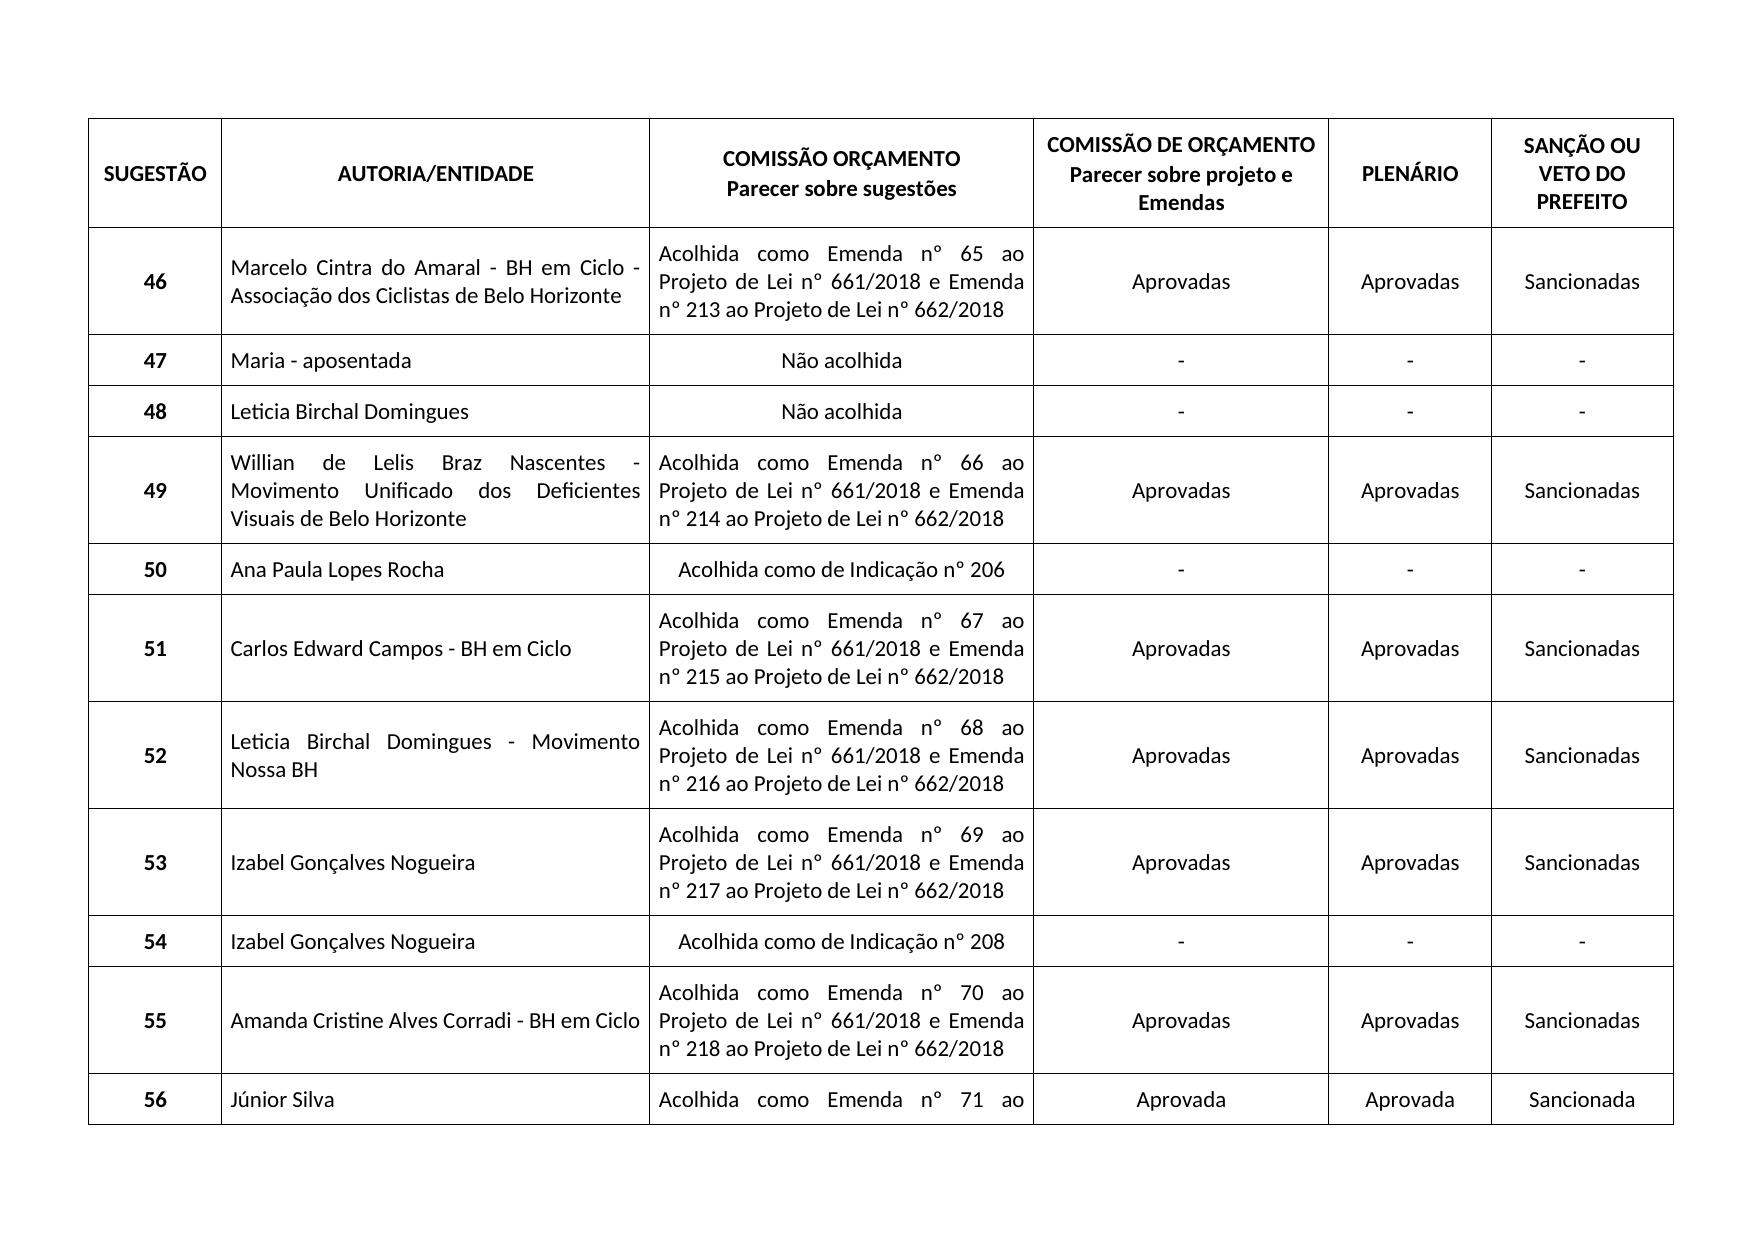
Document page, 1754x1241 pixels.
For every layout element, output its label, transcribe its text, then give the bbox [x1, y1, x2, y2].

table_cell - [1034, 544, 1328, 594]
table_cell Não acolhida [650, 335, 1033, 385]
table_cell Acolhida como Emenda nº 65 ao Projeto de Lei nº 661/2018 e Emenda nº 213 ao Projeto de Lei nº 662/2018 [650, 228, 1033, 334]
table_cell - [1329, 386, 1491, 436]
table_cell - [1329, 544, 1491, 594]
table_cell Sancionadas [1492, 967, 1673, 1073]
table_cell Ana Paula Lopes Rocha [222, 544, 649, 594]
table_cell 50 [89, 544, 221, 594]
table_cell Leticia Birchal Domingues - Movimento Nossa BH [222, 702, 649, 808]
table_cell Aprovadas [1329, 437, 1491, 543]
table_cell - [1034, 335, 1328, 385]
table_cell Maria - aposentada [222, 335, 649, 385]
table_cell Marcelo Cintra do Amaral - BH em Ciclo - Associação dos Ciclistas de Belo Horizonte [222, 228, 649, 334]
table_cell 47 [89, 335, 221, 385]
table_cell 51 [89, 595, 221, 701]
table_cell 56 [89, 1074, 221, 1124]
table_cell Aprovadas [1329, 228, 1491, 334]
table_cell Carlos Edward Campos - BH em Ciclo [222, 595, 649, 701]
table_cell - [1034, 386, 1328, 436]
table_cell 52 [89, 702, 221, 808]
table_cell Aprovada [1034, 1074, 1328, 1124]
table_cell Izabel Gonçalves Nogueira [222, 809, 649, 915]
table_header SUGESTÃO [89, 119, 221, 227]
table_cell 53 [89, 809, 221, 915]
table_cell Aprovada [1329, 1074, 1491, 1124]
table_header PLENÁRIO [1329, 119, 1491, 227]
table_cell Sancionadas [1492, 228, 1673, 334]
table_cell Acolhida como Emenda nº 68 ao Projeto de Lei nº 661/2018 e Emenda nº 216 ao Projeto de Lei nº 662/2018 [650, 702, 1033, 808]
table_cell Sancionadas [1492, 809, 1673, 915]
table_cell 49 [89, 437, 221, 543]
table_cell - [1034, 916, 1328, 966]
table_cell 48 [89, 386, 221, 436]
table_cell Sancionadas [1492, 437, 1673, 543]
table_cell Aprovadas [1034, 595, 1328, 701]
table_cell Aprovadas [1034, 702, 1328, 808]
table_cell Aprovadas [1329, 595, 1491, 701]
table_cell Acolhida como Emenda nº 71 ao Projeto de Lei nº 661/2018 [650, 1074, 1033, 1124]
table_cell - [1492, 386, 1673, 436]
table_cell Amanda Cristine Alves Corradi - BH em Ciclo [222, 967, 649, 1073]
table_cell Aprovadas [1329, 702, 1491, 808]
table_cell Acolhida como Emenda nº 70 ao Projeto de Lei nº 661/2018 e Emenda nº 218 ao Projeto de Lei nº 662/2018 [650, 967, 1033, 1073]
table_cell Sancionada [1492, 1074, 1673, 1124]
table_cell Sancionadas [1492, 595, 1673, 701]
table_cell - [1492, 335, 1673, 385]
table_cell Aprovadas [1329, 809, 1491, 915]
table_cell Aprovadas [1034, 437, 1328, 543]
table_cell - [1329, 916, 1491, 966]
table_cell Não acolhida [650, 386, 1033, 436]
table_cell - [1492, 544, 1673, 594]
table_cell Acolhida como de Indicação nº 208 [650, 916, 1033, 966]
table_cell Izabel Gonçalves Nogueira [222, 916, 649, 966]
table_header COMISSÃO DE ORÇAMENTO Parecer sobre projeto e Emendas [1034, 119, 1328, 227]
table_cell Sancionadas [1492, 702, 1673, 808]
table_cell Acolhida como Emenda nº 66 ao Projeto de Lei nº 661/2018 e Emenda nº 214 ao Projeto de Lei nº 662/2018 [650, 437, 1033, 543]
table_cell Júnior Silva [222, 1074, 649, 1124]
table_header COMISSÃO ORÇAMENTO Parecer sobre sugestões [650, 119, 1033, 227]
table_cell Aprovadas [1034, 228, 1328, 334]
table_cell Willian de Lelis Braz Nascentes - Movimento Unificado dos Deficientes Visuais de Belo Horizonte [222, 437, 649, 543]
table_cell - [1329, 335, 1491, 385]
table_cell 55 [89, 967, 221, 1073]
table_cell Acolhida como Emenda nº 69 ao Projeto de Lei nº 661/2018 e Emenda nº 217 ao Projeto de Lei nº 662/2018 [650, 809, 1033, 915]
table_header SANÇÃO OU VETO DO PREFEITO [1492, 119, 1673, 227]
table_cell Aprovadas [1034, 967, 1328, 1073]
table_cell Acolhida como de Indicação nº 206 [650, 544, 1033, 594]
table_cell 46 [89, 228, 221, 334]
table_cell Acolhida como Emenda nº 67 ao Projeto de Lei nº 661/2018 e Emenda nº 215 ao Projeto de Lei nº 662/2018 [650, 595, 1033, 701]
table_cell Aprovadas [1329, 967, 1491, 1073]
table_cell - [1492, 916, 1673, 966]
table_cell Leticia Birchal Domingues [222, 386, 649, 436]
table_header AUTORIA/ENTIDADE [222, 119, 649, 227]
table_cell Aprovadas [1034, 809, 1328, 915]
table_cell 54 [89, 916, 221, 966]
